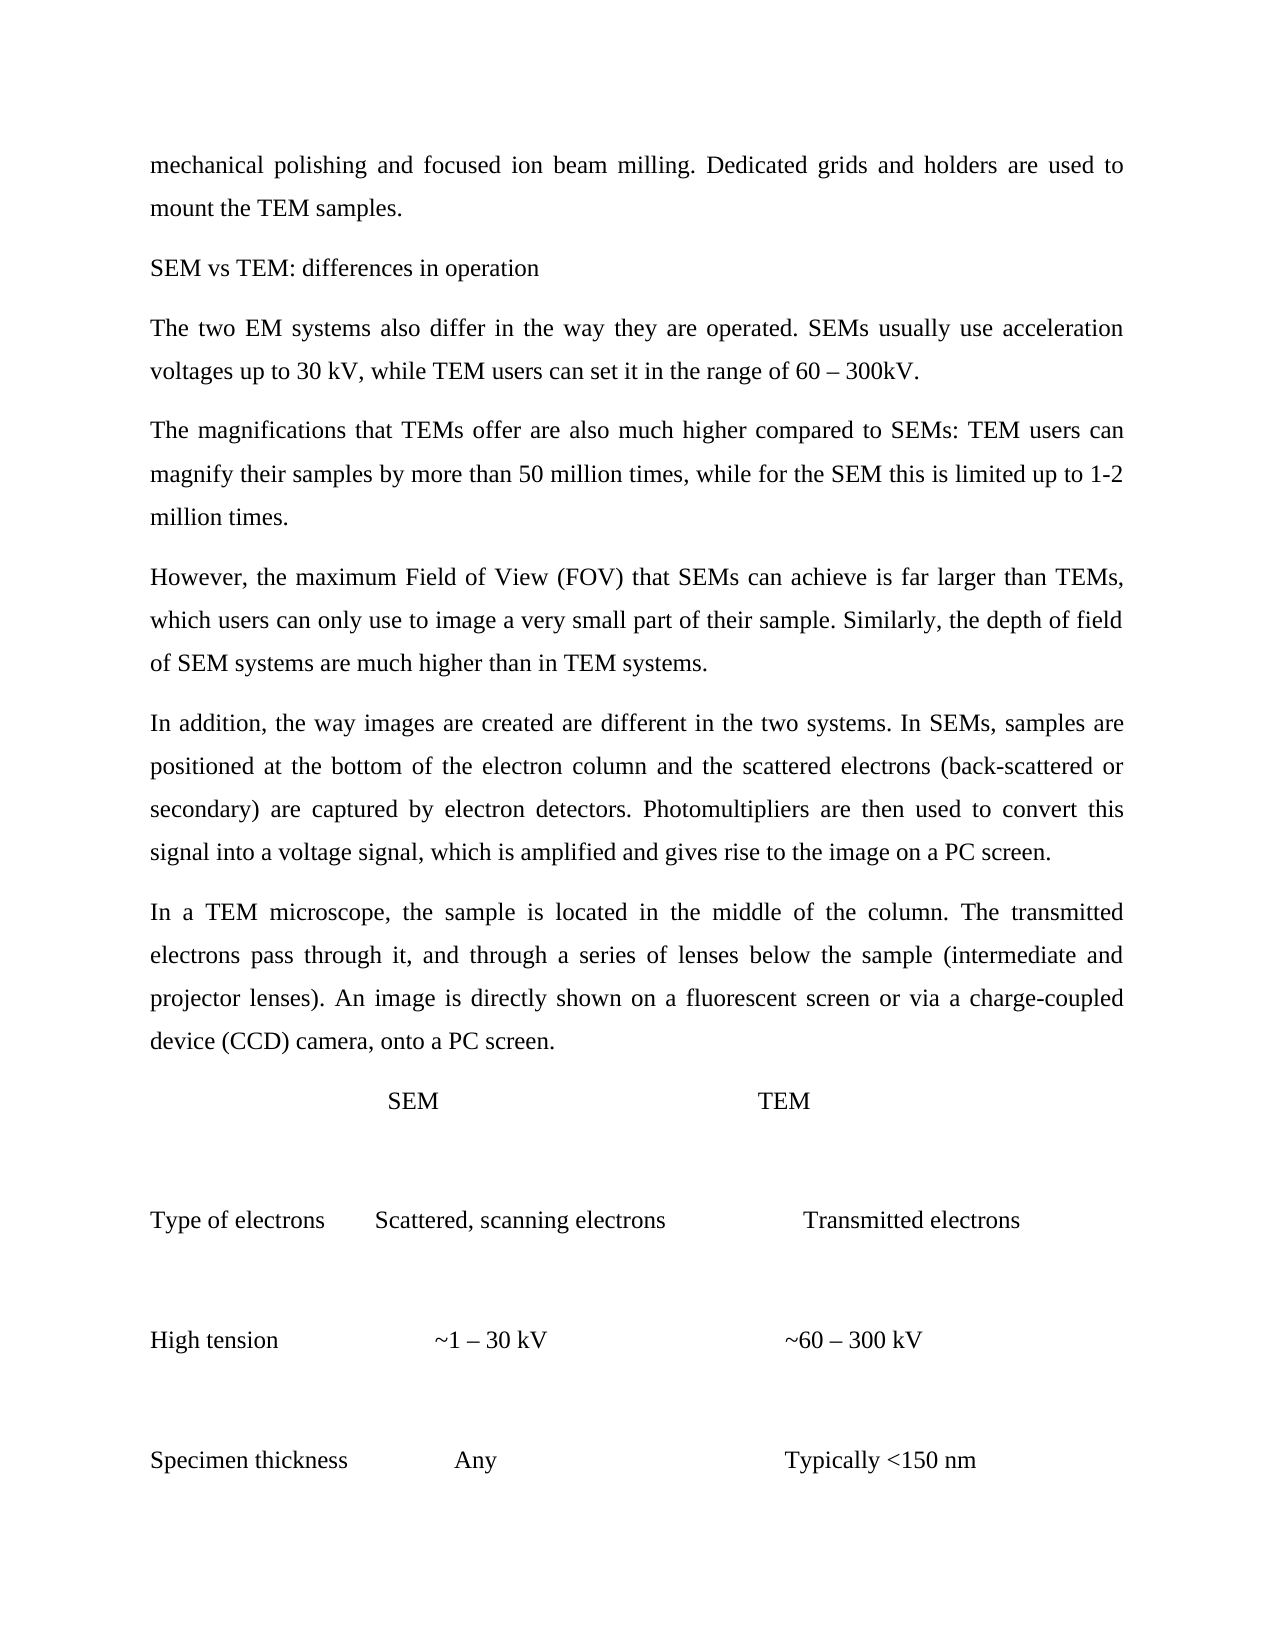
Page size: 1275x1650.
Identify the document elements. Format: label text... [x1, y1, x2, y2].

text In a TEM microscope, the sample is located in the middle of the column. The transmitted electrons pass through it, and through a series of lenses below the sample (intermediate and projector lenses). An image is directly shown on a fluorescent screen or via a charge-coupled device (CCD) camera, onto a PC screen. [150, 897, 1125, 1055]
text The two EM systems also differ in the way they are operated. SEMs usually use acceleration voltages up to 30 kV, while TEM users can set it in the range of 60 – 300kV. [150, 313, 1125, 384]
text High tension ~1 – 30 kV ~60 – 300 kV [150, 1325, 1125, 1354]
text In addition, the way images are created are different in the two systems. In SEMs, samples are positioned at the bottom of the electron column and the scattered electrons (back-scattered or secondary) are captured by electron detectors. Photomultipliers are then used to convert this signal into a voltage signal, which is amplified and gives rise to the image on a PC screen. [150, 708, 1125, 866]
text Type of electrons Scattered, scanning electrons Transmitted electrons [150, 1206, 1125, 1234]
text SEM TEM [150, 1086, 1125, 1115]
text However, the maximum Field of View (FOV) that SEMs can achieve is far larger than TEMs, which users can only use to image a very small part of their sample. Similarly, the depth of field of SEM systems are much higher than in TEM systems. [150, 562, 1125, 677]
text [150, 150, 1125, 222]
text Specimen thickness Any Typically <150 nm [150, 1445, 1125, 1473]
text SEM vs TEM: differences in operation [150, 253, 1125, 282]
text The magnifications that TEMs offer are also much higher compared to SEMs: TEM users can magnify their samples by more than 50 million times, while for the SEM this is limited up to 1-2 million times. [150, 416, 1125, 531]
